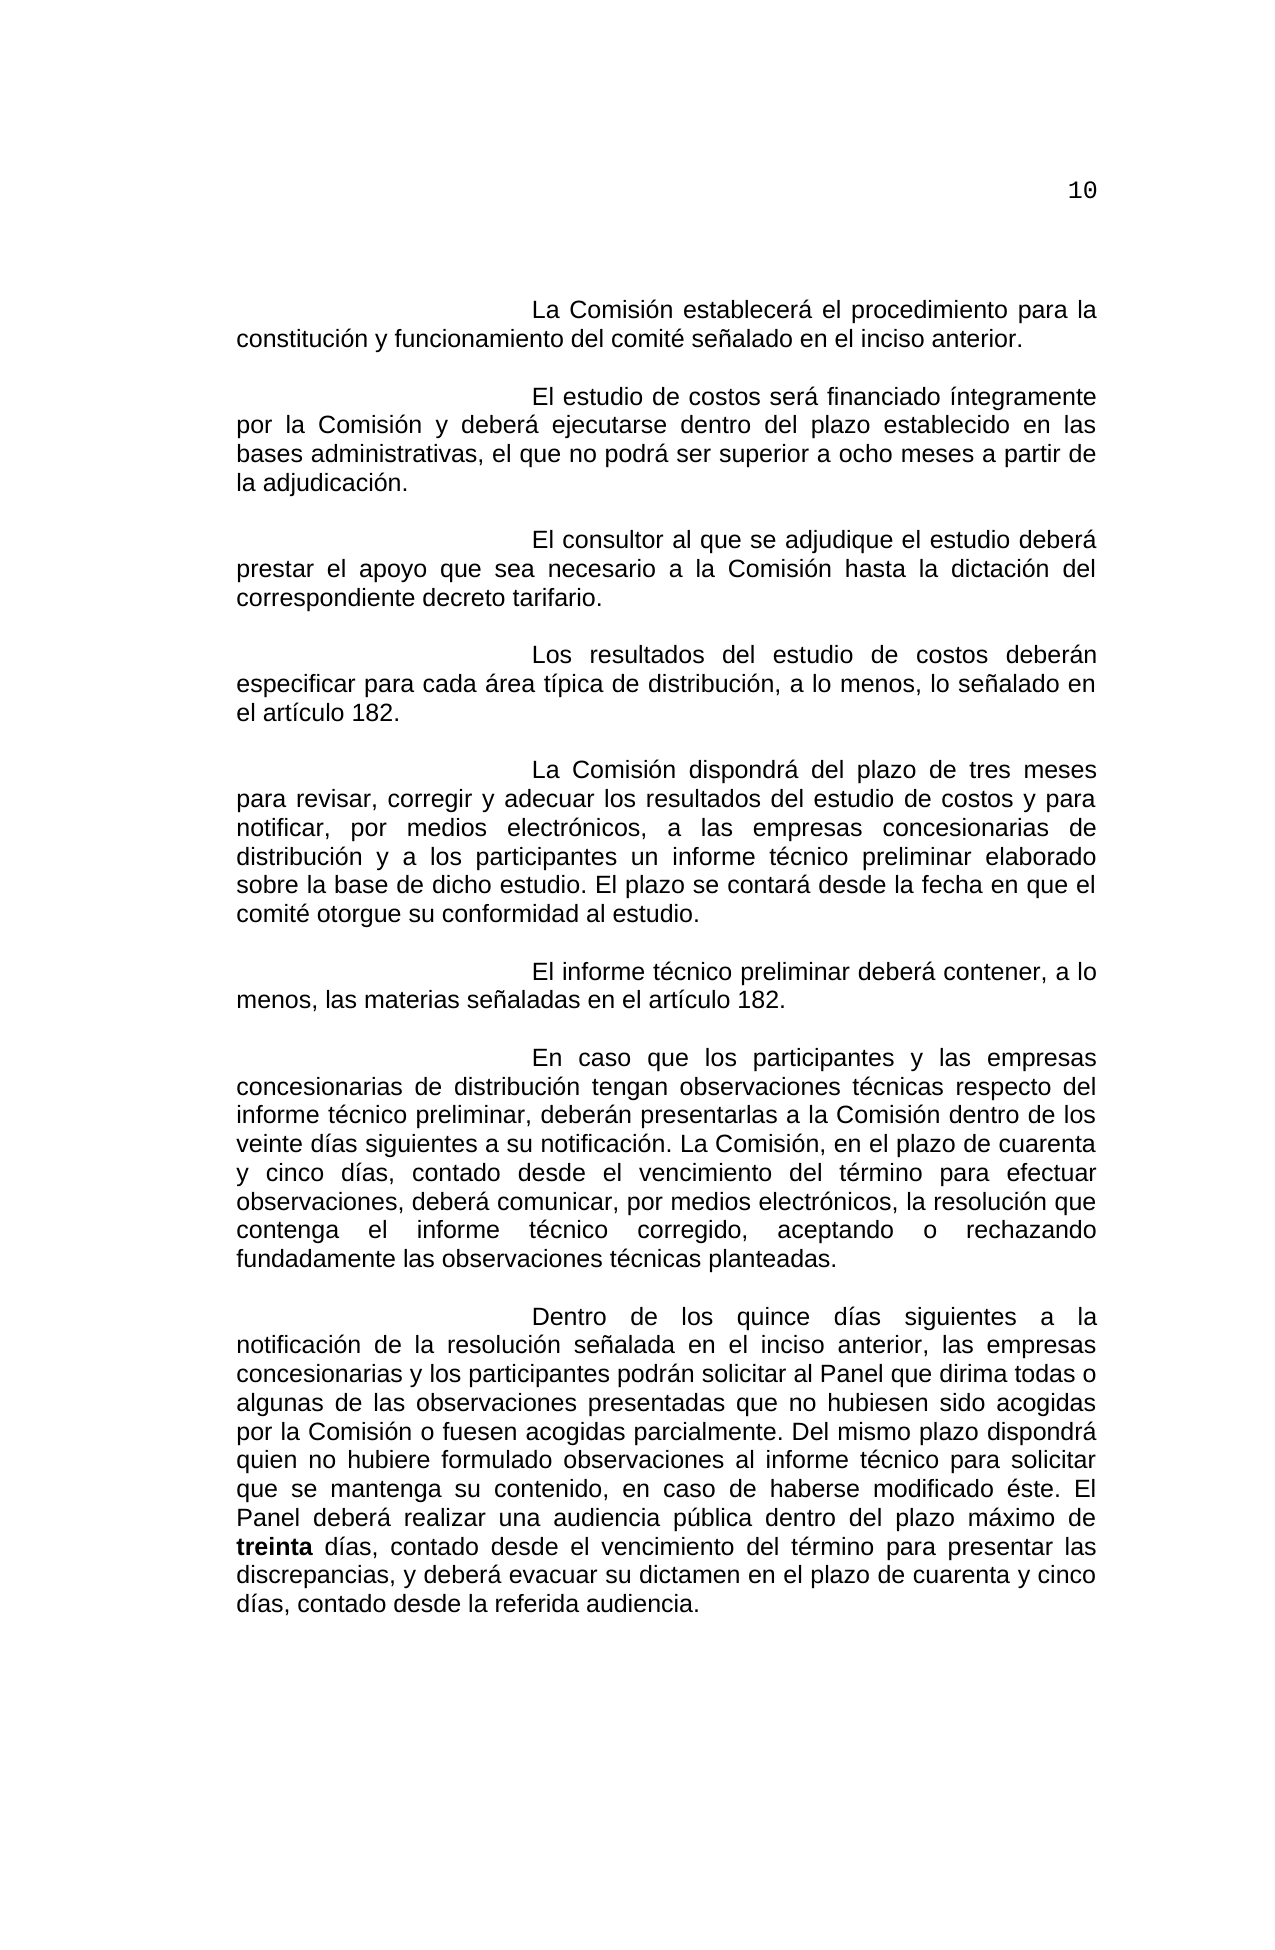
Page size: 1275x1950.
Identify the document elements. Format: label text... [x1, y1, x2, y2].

text El estudio de costos será financiado íntegramente por la Comisión y deberá ejecutarse dentro del plazo establecido en las bases administrativas, el que no podrá ser superior a ocho meses a partir de la adjudicación. [236, 382, 1098, 497]
text El consultor al que se adjudique el estudio deberá prestar el apoyo que sea necesario a la Comisión hasta la dictación del correspondiente decreto tarifario. [236, 525, 1098, 612]
text La Comisión establecerá el procedimiento para la constitución y funcionamiento del comité señalado en el inciso anterior. [236, 295, 1098, 353]
text En caso que los participantes y las empresas concesionarias de distribución tengan observaciones técnicas respecto del informe técnico preliminar, deberán presentarlas a la Comisión dentro de los veinte días siguientes a su notificación. La Comisión, en el plazo de cuarenta y cinco días, contado desde el vencimiento del término para efectuar observaciones, deberá comunicar, por medios electrónicos, la resolución que contenga el informe técnico corregido, aceptando o rechazando fundadamente las observaciones técnicas planteadas. [236, 1043, 1098, 1273]
text La Comisión dispondrá del plazo de tres meses para revisar, corregir y adecuar los resultados del estudio de costos y para notificar, por medios electrónicos, a las empresas concesionarias de distribución y a los participantes un informe técnico preliminar elaborado sobre la base de dicho estudio. El plazo se contará desde la fecha en que el comité otorgue su conformidad al estudio. [236, 755, 1098, 928]
text Los resultados del estudio de costos deberán especificar para cada área típica de distribución, a lo menos, lo señalado en el artículo 182. [236, 640, 1098, 727]
text Dentro de los quince días siguientes a la notificación de la resolución señalada en el inciso anterior, las empresas concesionarias y los participantes podrán solicitar al Panel que dirima todas o algunas de las observaciones presentadas que no hubiesen sido acogidas por la Comisión o fuesen acogidas parcialmente. Del mismo plazo dispondrá quien no hubiere formulado observaciones al informe técnico para solicitar que se mantenga su contenido, en caso de haberse modificado éste. El Panel deberá realizar una audiencia pública dentro del plazo máximo de treinta días, contado desde el vencimiento del término para presentar las discrepancias, y deberá evacuar su dictamen en el plazo de cuarenta y cinco días, contado desde la referida audiencia. [236, 1302, 1098, 1618]
text El informe técnico preliminar deberá contener, a lo menos, las materias señaladas en el artículo 182. [236, 957, 1098, 1014]
